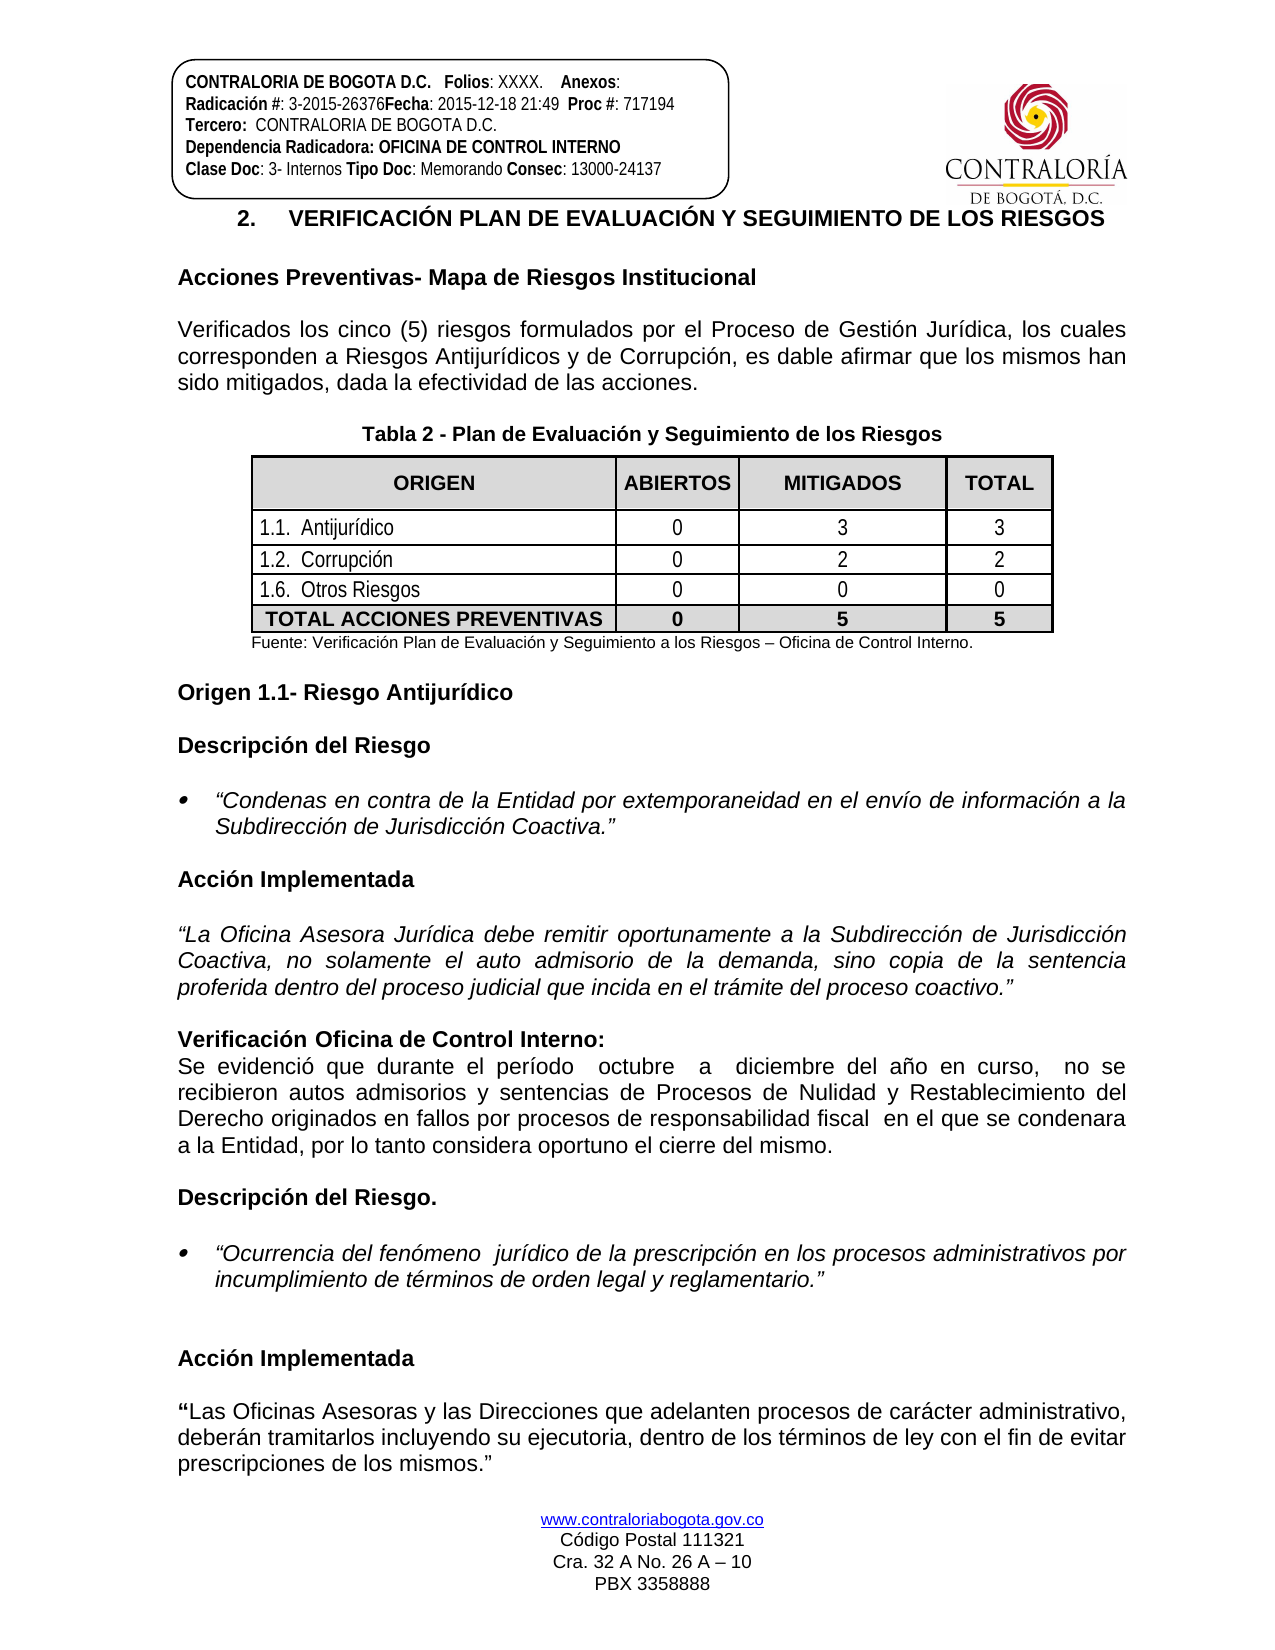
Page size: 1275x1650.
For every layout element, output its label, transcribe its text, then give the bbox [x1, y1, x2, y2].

table_header ABIERTOS [617, 458, 738, 508]
text Origen 1.1- Riesgo Antijurídico [177, 679, 1127, 705]
table_cell 1.1. Antijurídico [253, 511, 615, 544]
picture [946, 84, 1128, 205]
text Descripción del Riesgo. [177, 1184, 1127, 1211]
table_cell TOTAL ACCIONES PREVENTIVAS [253, 606, 615, 631]
text Tabla 2 - Plan de Evaluación y Seguimiento de los Riesgos [177, 422, 1127, 446]
text Descripción del Riesgo [177, 732, 1127, 758]
table_cell 0 [617, 511, 738, 544]
table_cell 5 [740, 606, 945, 631]
text “La Oficina Asesora Jurídica debe remitir oportunamente a la Subdirección de Jurisdicción Coactiva, no solamente el auto admisorio de la demanda, sino copia de la sentencia proferida dentro del proceso judicial que incida en el trámite del proceso coactivo.” [177, 921, 1127, 1000]
text Verificación Oficina de Control Interno: [177, 1026, 1127, 1053]
text “Las Oficinas Asesoras y las Direcciones que adelanten procesos de carácter administrativo, deberán tramitarlos incluyendo su ejecutoria, dentro de los términos de ley con el fin de evitar prescripciones de los mismos.” [177, 1398, 1127, 1477]
table_cell 2 [948, 546, 1051, 572]
table_cell 5 [948, 606, 1051, 631]
text Acción Implementada [177, 1345, 1127, 1371]
text Fuente: Verificación Plan de Evaluación y Seguimiento a los Riesgos – Oficina de Control Interno. [177, 633, 1127, 652]
table_cell 0 [740, 575, 945, 604]
text Verificados los cinco (5) riesgos formulados por el Proceso de Gestión Jurídica, los cuales corresponden a Riesgos Antijurídicos y de Corrupción, es dable afirmar que los mismos han sido mitigados, dada la efectividad de las acciones. [177, 316, 1127, 395]
table_cell 0 [948, 575, 1051, 604]
list VERIFICACIÓN PLAN DE EVALUACIÓN Y SEGUIMIENTO DE LOS RIESGOS [215, 204, 1127, 231]
table_header ORIGEN [253, 458, 615, 508]
text Acciones Preventivas- Mapa de Riesgos Institucional [177, 263, 1127, 290]
table_cell 3 [948, 511, 1051, 544]
table_header MITIGADOS [740, 458, 945, 508]
table_cell 0 [617, 606, 738, 631]
list “Ocurrencia del fenómeno jurídico de la prescripción en los procesos administrativos por incumplimiento de términos de orden legal y reglamentario.” [177, 1239, 1127, 1292]
table_cell 1.2. Corrupción [253, 546, 615, 572]
table_cell 0 [617, 575, 738, 604]
table_cell 0 [617, 546, 738, 572]
text Acción Implementada [177, 866, 1127, 892]
table_cell 2 [740, 546, 945, 572]
table_cell 3 [740, 511, 945, 544]
list “Condenas en contra de la Entidad por extemporaneidad en el envío de información a la Subdirección de Jurisdicción Coactiva.” [177, 787, 1127, 839]
table_cell 1.6. Otros Riesgos [253, 575, 615, 604]
table_header TOTAL [948, 458, 1051, 508]
text Se evidenció que durante el período octubre a diciembre del año en curso, no se recibieron autos admisorios y sentencias de Procesos de Nulidad y Restablecimiento del Derecho originados en fallos por procesos de responsabilidad fiscal en el que se condenara a la Entidad, por lo tanto considera oportuno el cierre del mismo. [177, 1053, 1127, 1158]
